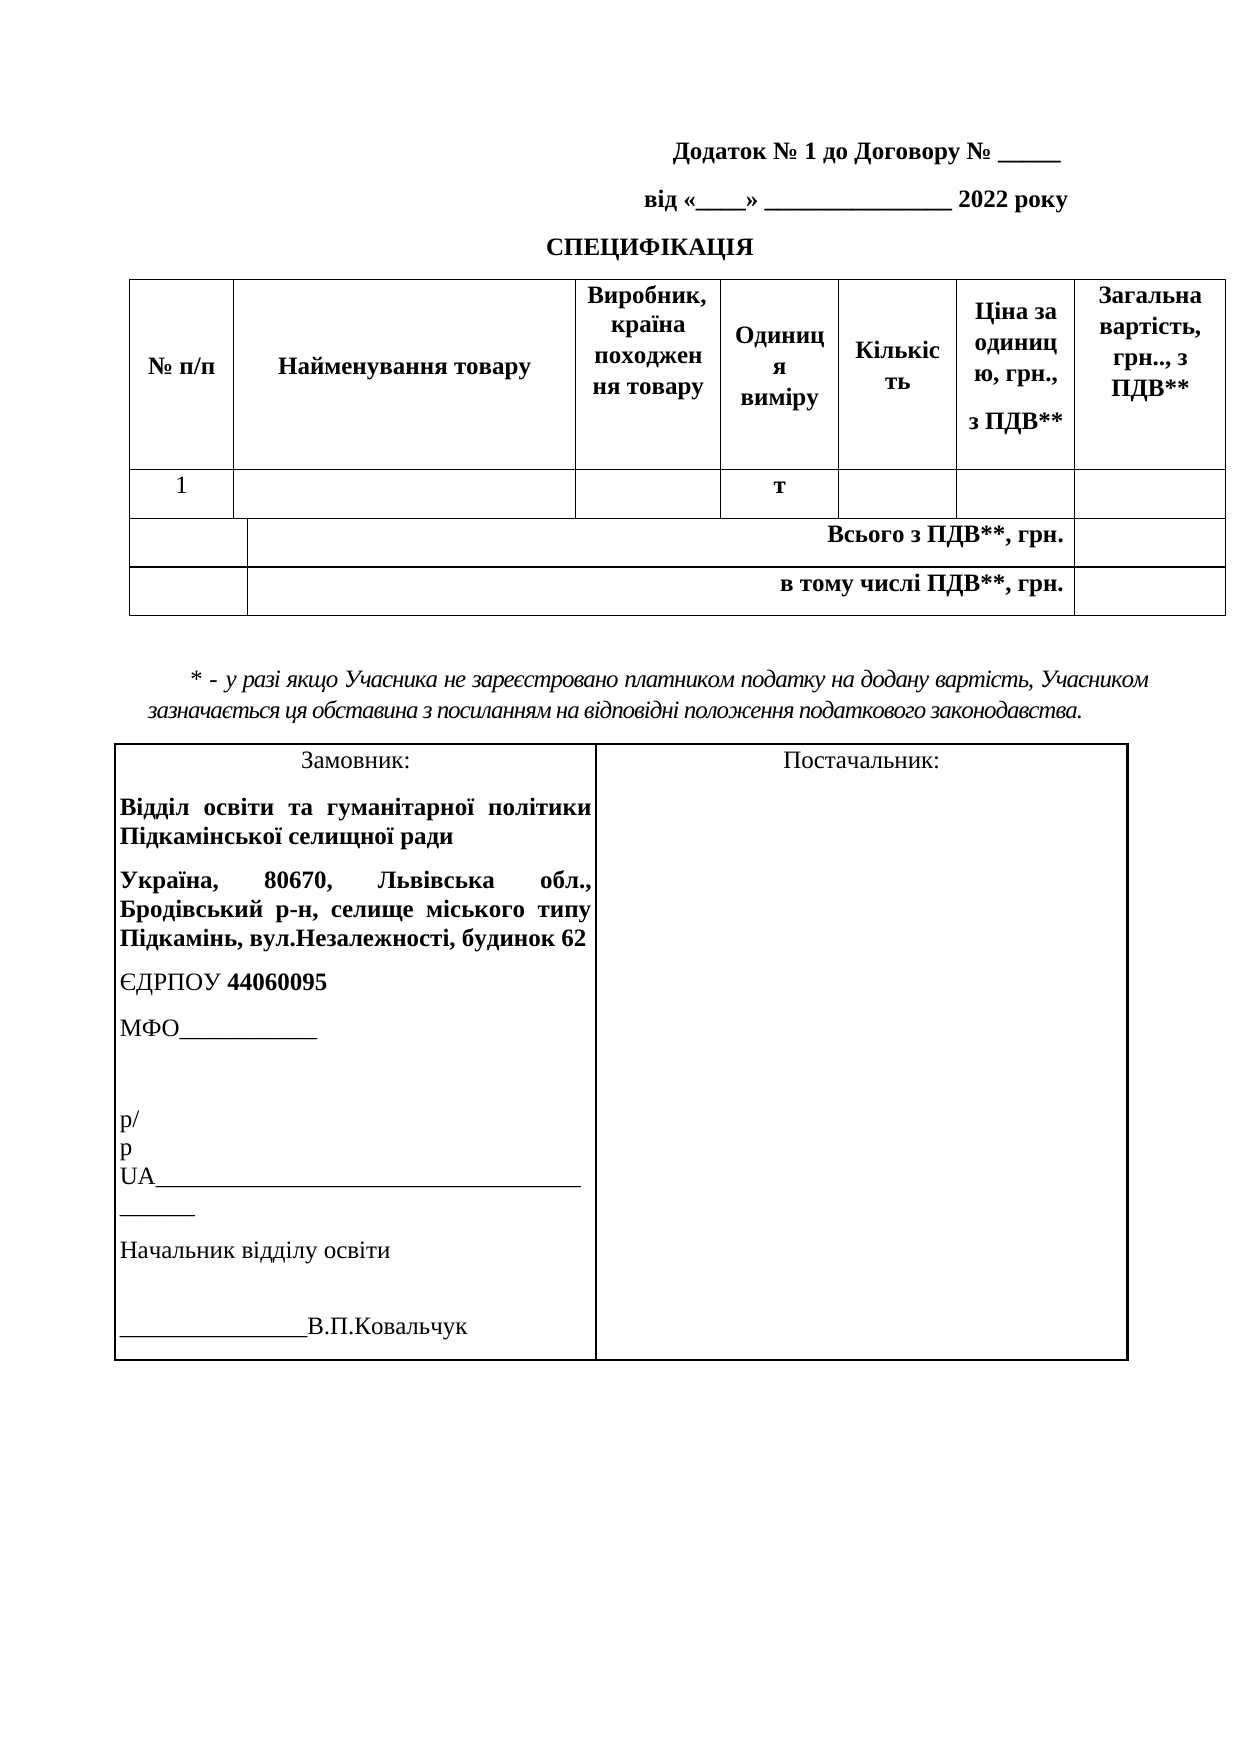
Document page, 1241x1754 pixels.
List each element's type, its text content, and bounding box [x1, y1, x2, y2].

table_cell [130, 568, 247, 615]
table_header Постачальник: [597, 745, 1126, 1359]
table_cell в тому числі ПДВ**, грн. [248, 568, 1074, 615]
table_cell Всього з ПДВ**, грн. [248, 519, 1074, 566]
table_cell [957, 470, 1074, 518]
table_header Загальна вартість, грн.., з ПДВ** [1075, 280, 1225, 469]
table_header Ціна за одиницю, грн., з ПДВ** [957, 280, 1074, 469]
table_cell [1075, 470, 1225, 518]
table_header Виробник, країна походження товару [576, 280, 720, 469]
table_header № п/п [130, 280, 233, 469]
table_header Кількість [839, 280, 956, 469]
table_header Одиниця виміру [721, 280, 838, 469]
table_cell т [721, 470, 838, 518]
table_cell [1075, 519, 1225, 566]
table_cell [234, 470, 575, 518]
table_cell [839, 470, 956, 518]
text від «____» _______________ 2022 року [148, 184, 1152, 213]
table_cell 1 [130, 470, 233, 518]
table_cell [576, 470, 720, 518]
table_cell [1075, 568, 1225, 615]
table_cell [130, 519, 247, 566]
table_header Найменування товару [234, 280, 575, 469]
text СПЕЦИФІКАЦІЯ [148, 232, 1152, 260]
text Додаток № 1 до Договору № _____ [148, 136, 1152, 165]
table_header Замовник: Відділ освіти та гуманітарної політики Підкамінської селищної ради Україна, 80670, Львівська обл., Бродівський р-н, селище міського типу Підкамінь, вул.Незалежності, будинок 62 ЄДРПОУ 44060095 МФО___________ р/рUA________________________________________ Начальник відділу освіти _______________В.П.Ковальчук [116, 745, 595, 1359]
text * - у разі якщо Учасника не зареєстровано платником податку на додану вартість, Учасником зазначається ця обставина з посиланням на відповідні положення податкового законодавства. [148, 664, 1152, 724]
